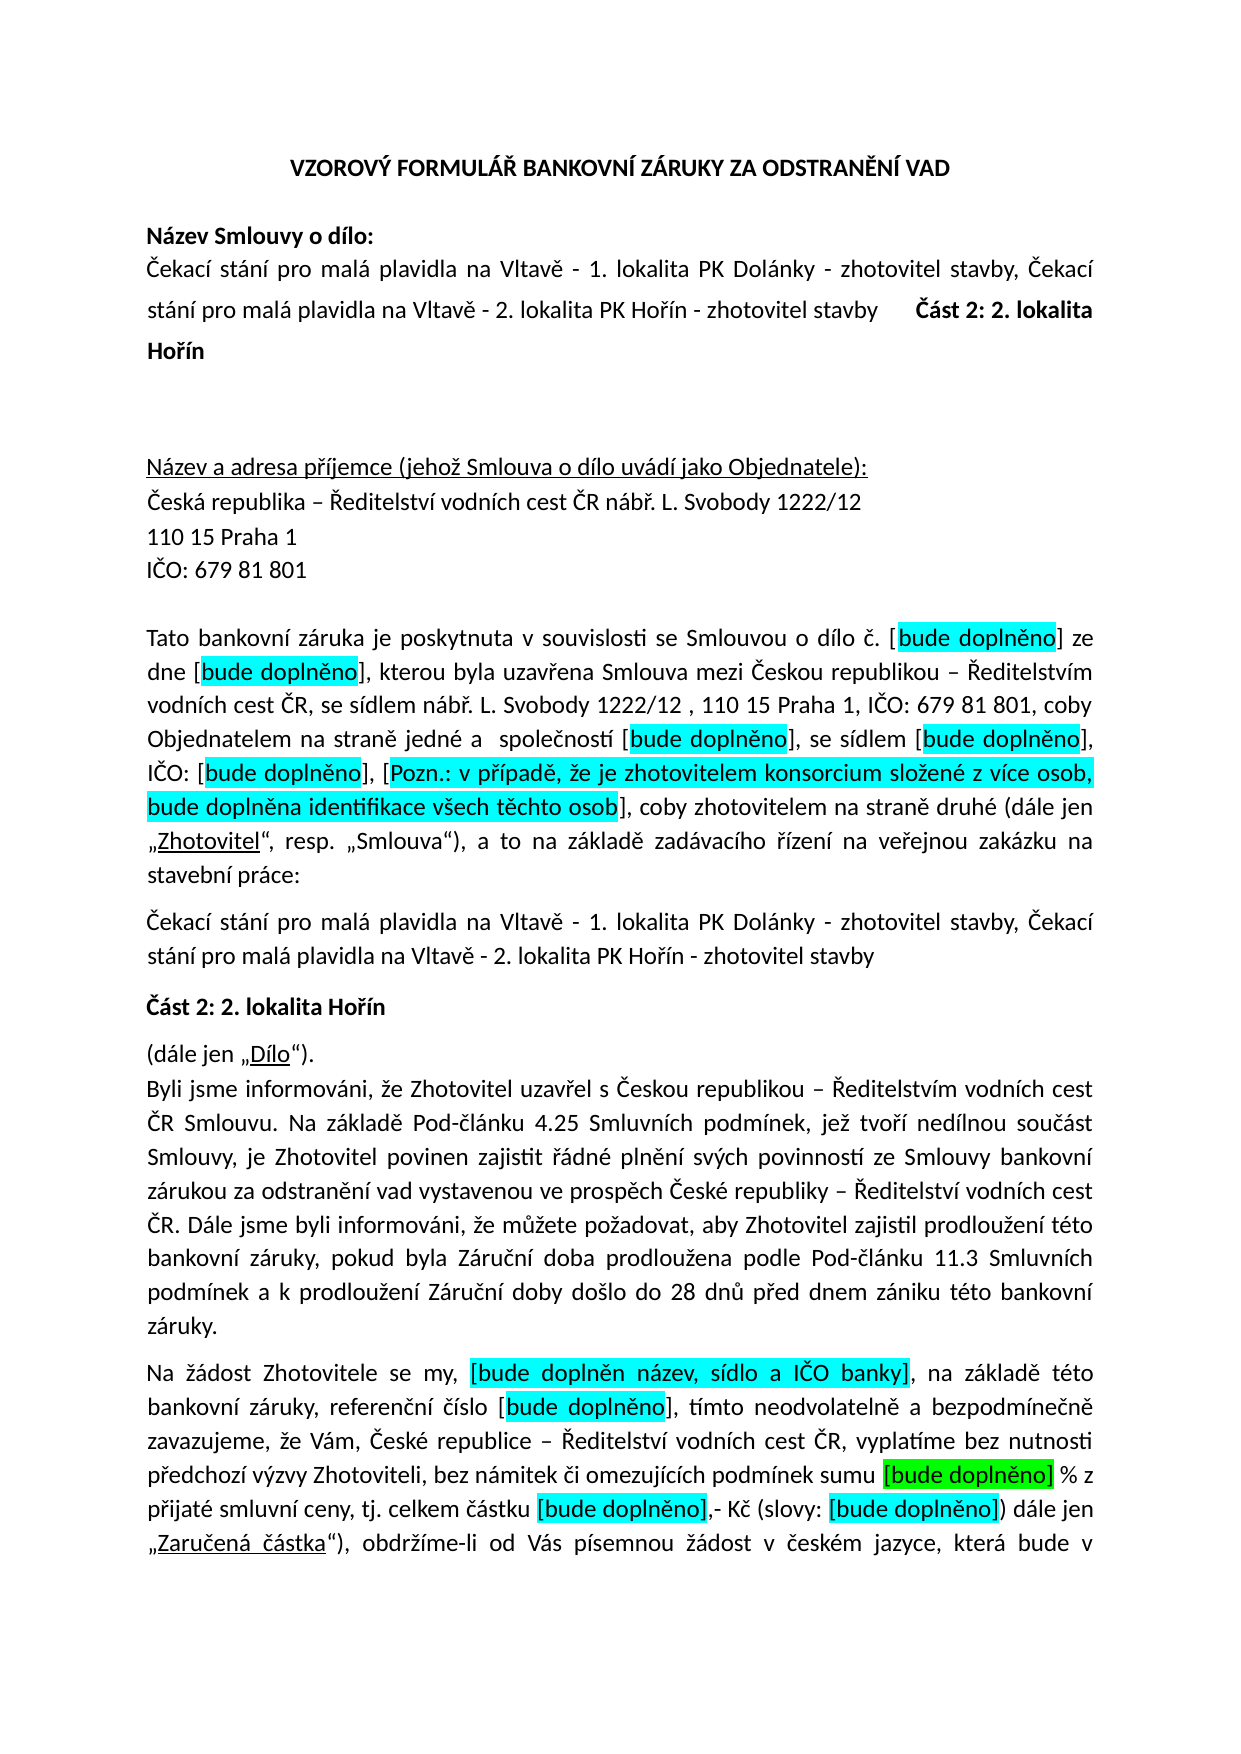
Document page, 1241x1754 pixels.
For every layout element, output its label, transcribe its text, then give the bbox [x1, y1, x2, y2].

text (dále jen „Dílo“). [146, 1038, 1094, 1069]
text Název Smlouvy o dílo: [146, 220, 1102, 251]
text Čekací stání pro malá plavidla na Vltavě - 1. lokalita PK Dolánky - zhotovitel stavby, Čekací stání pro malá plavidla na Vltavě - 2. lokalita PK Hořín - zhotovitel stavby Část 2: 2. lokalita Hořín [146, 253, 1094, 366]
text IČO: 679 81 801 [146, 554, 1094, 584]
text Byli jsme informováni, že Zhotovitel uzavřel s Českou republikou – Ředitelstvím vodních cest ČR Smlouvu. Na základě Pod-článku 4.25 Smluvních podmínek, jež tvoří nedílnou součást Smlouvy, je Zhotovitel povinen zajistit řádné plnění svých povinností ze Smlouvy bankovní zárukou za odstranění vad vystavenou ve prospěch České republiky – Ředitelství vodních cest ČR. Dále jsme byli informováni, že můžete požadovat, aby Zhotovitel zajistil prodloužení této bankovní záruky, pokud byla Záruční doba prodloužena podle Pod-článku 11.3 Smluvních podmínek a k prodloužení Záruční doby došlo do 28 dnů před dnem zániku této bankovní záruky. [146, 1073, 1094, 1341]
subtitle 110 15 Praha 1 [146, 521, 872, 551]
text Tato bankovní záruka je poskytnuta v souvislosti se Smlouvou o dílo č. [bude doplněno] ze dne [bude doplněno], kterou byla uzavřena Smlouva mezi Českou republikou – Ředitelstvím vodních cest ČR, se sídlem nábř. L. Svobody 1222/12 , 110 15 Praha 1, IČO: 679 81 801, coby Objednatelem na straně jedné a společností [bude doplněno], se sídlem [bude doplněno], IČO: [bude doplněno], [Pozn.: v případě, že je zhotovitelem konsorcium složené z více osob, bude doplněna identifikace všech těchto osob], coby zhotovitelem na straně druhé (dále jen „Zhotovitel“, resp. „Smlouva“), a to na základě zadávacího řízení na veřejnou zakázku na stavební práce: [146, 622, 1094, 889]
text Název a adresa příjemce (jehož Smlouva o dílo uvádí jako Objednatele): Česká republika – Ředitelství vodních cest ČR nábř. L. Svobody 1222/12 [146, 451, 873, 516]
text Čekací stání pro malá plavidla na Vltavě - 1. lokalita PK Dolánky - zhotovitel stavby, Čekací stání pro malá plavidla na Vltavě - 2. lokalita PK Hořín - zhotovitel stavby [146, 906, 1094, 970]
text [146, 1357, 1094, 1557]
text Část 2: 2. lokalita Hořín [146, 991, 1102, 1021]
subtitle VZOROVÝ FORMULÁŘ BANKOVNÍ ZÁRUKY ZA ODSTRANĚNÍ VAD [147, 152, 1092, 183]
